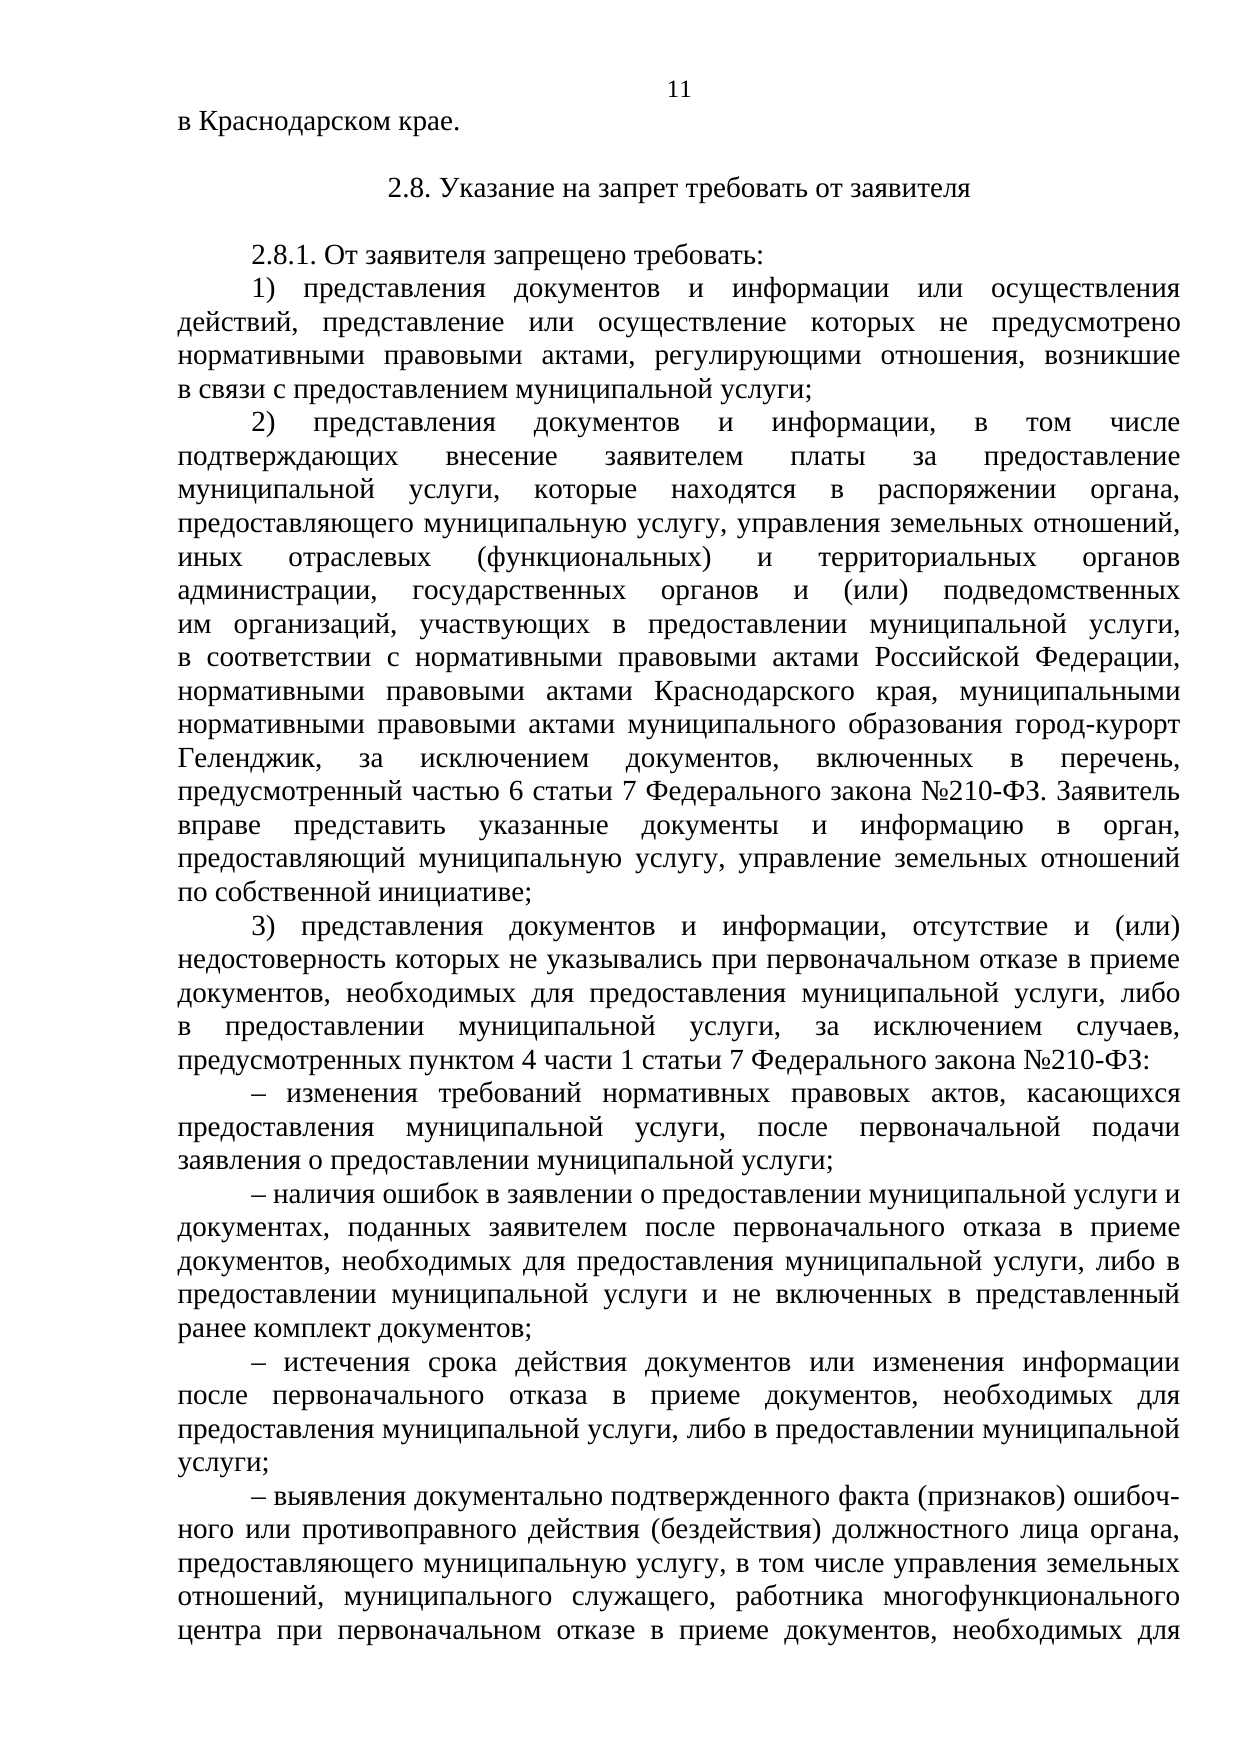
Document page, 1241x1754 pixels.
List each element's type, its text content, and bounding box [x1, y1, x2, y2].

text – наличия ошибок в заявлении о предоставлении муниципальной услуги и документах, поданных заявителем после первоначального отказа в приеме документов, необходимых для предоставления муниципальной услуги, либо в предоставлении муниципальной услуги и не включенных в представленный ранее комплект документов; [177, 1176, 1181, 1344]
text – истечения срока действия документов или изменения информации после первоначального отказа в приеме документов, необходимых для предоставления муниципальной услуги, либо в предоставлении муниципальной услуги; [177, 1344, 1181, 1478]
text 2.8.1. От заявителя запрещено требовать: [177, 237, 1181, 270]
text 1) представления документов и информации или осуществления действий, представление или осуществление которых не предусмотрено нормативными правовыми актами, регулирующими отношения, возникшие в связи с предоставлением муниципальной услуги; [177, 270, 1181, 404]
text – изменения требований нормативных правовых актов, касающихся предоставления муниципальной услуги, после первоначальной подачи заявления о предоставлении муниципальной услуги; [177, 1075, 1181, 1176]
text 2.8. Указание на запрет требовать от заявителя [177, 170, 1181, 203]
text 2) представления документов и информации, в том числе подтверждающих внесение заявителем платы за предоставление муниципальной услуги, которые находятся в распоряжении органа, предоставляющего муниципальную услугу, управления земельных отношений, иных отраслевых (функциональных) и территориальных органов администрации, государственных органов и (или) подведомственных им организаций, участвующих в предоставлении муниципальной услуги, в соответствии с нормативными правовыми актами Российской Федерации, нормативными правовыми актами Краснодарского края, муниципальными нормативными правовыми актами муниципального образования город-курорт Геленджик, за исключением документов, включенных в перечень, предусмотренный частью 6 статьи 7 Федерального закона №210-ФЗ. Заявитель вправе представить указанные документы и информацию в орган, предоставляющий муниципальную услугу, управление земельных отношений по собственной инициативе; [177, 404, 1181, 908]
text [177, 103, 1181, 136]
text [177, 1478, 1181, 1646]
text 3) представления документов и информации, отсутствие и (или) недостоверность которых не указывались при первоначальном отказе в приеме документов, необходимых для предоставления муниципальной услуги, либо в предоставлении муниципальной услуги, за исключением случаев, предусмотренных пунктом 4 части 1 статьи 7 Федерального закона №210-ФЗ: [177, 908, 1181, 1075]
